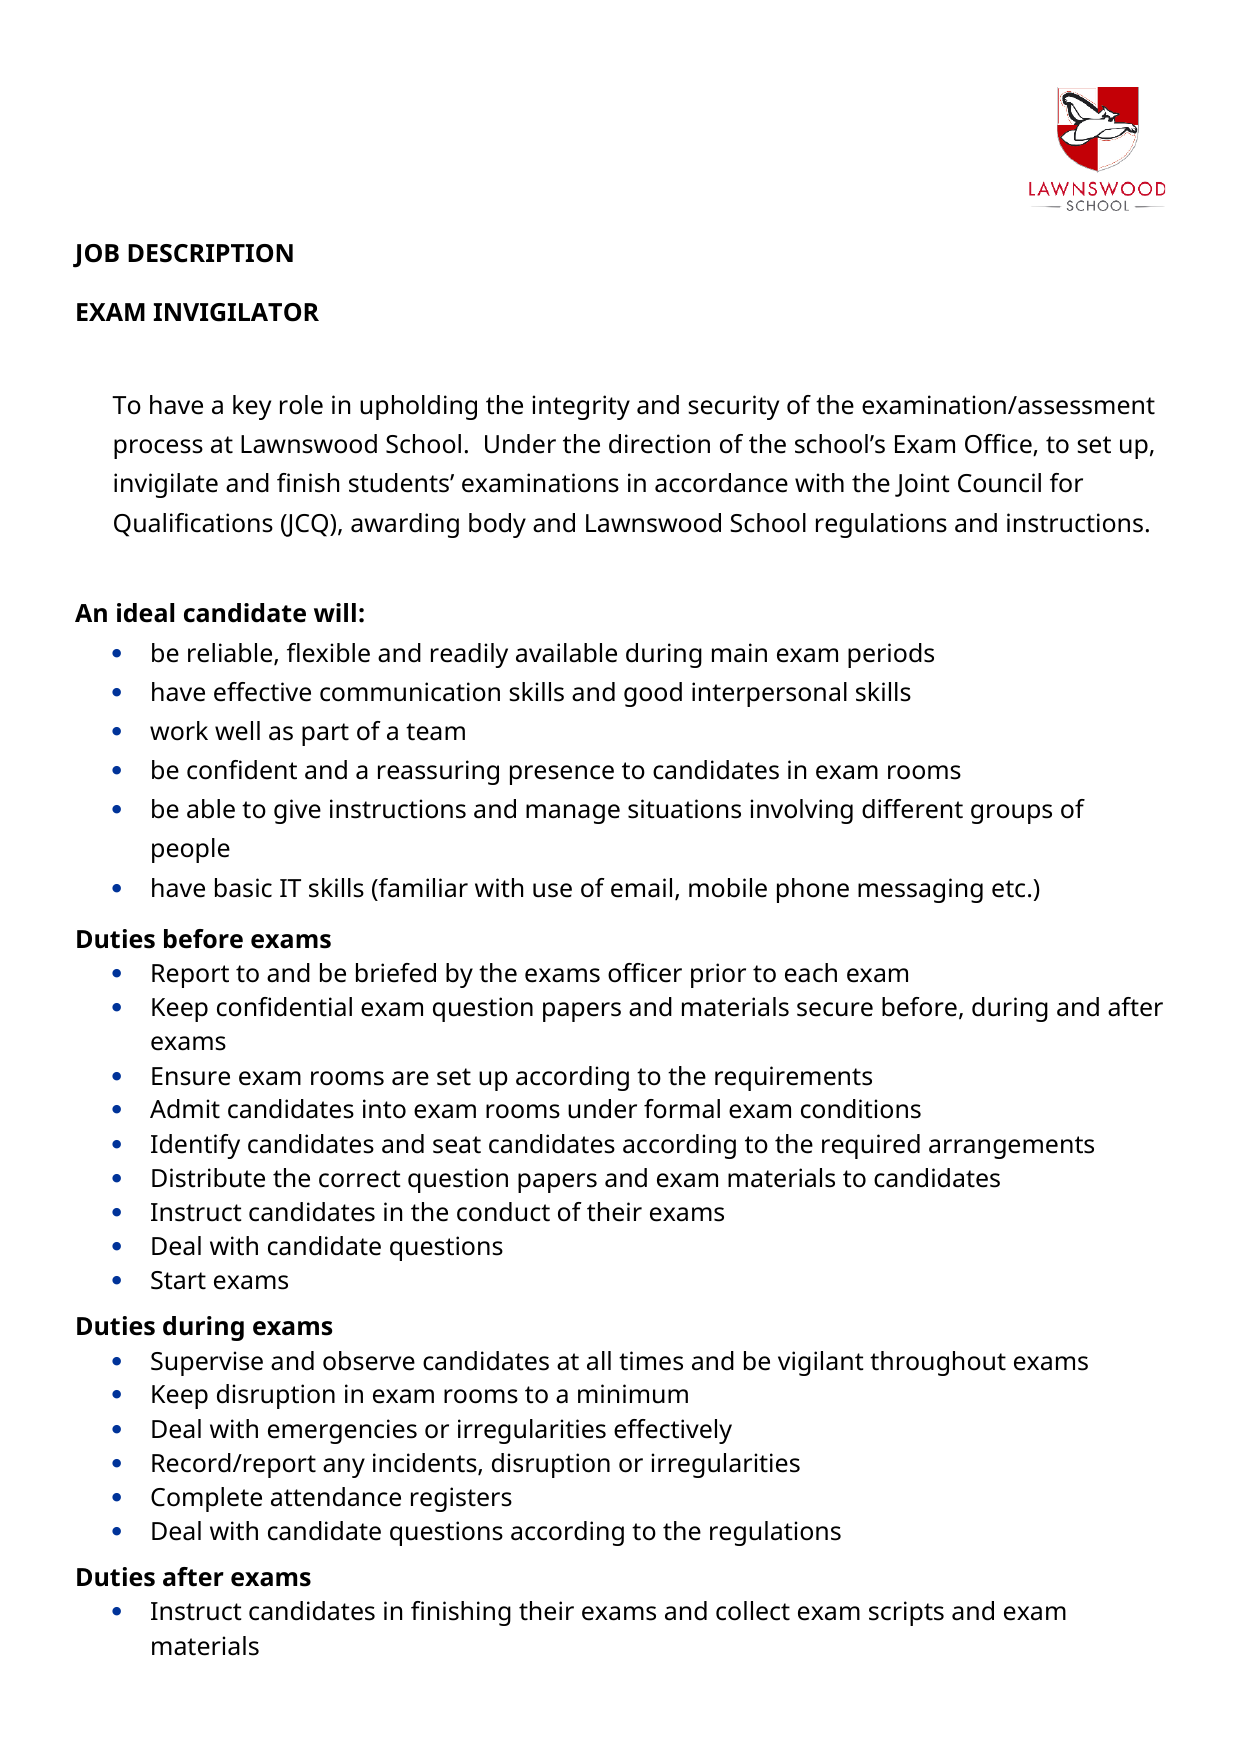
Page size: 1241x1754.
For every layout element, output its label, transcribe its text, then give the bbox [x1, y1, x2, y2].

picture [1029, 87, 1166, 211]
list be reliable, flexible and readily available during main exam periods [112, 635, 1165, 669]
list Record/report any incidents, disruption or irregularities [112, 1445, 1165, 1479]
list Identify candidates and seat candidates according to the required arrangements [112, 1126, 1165, 1160]
subtitle JOB DESCRIPTION [75, 236, 1165, 269]
list have basic IT skills (familiar with use of email, mobile phone messaging etc.) [112, 870, 1165, 904]
list Complete attendance registers [112, 1479, 1165, 1513]
list Start exams [112, 1262, 1165, 1297]
list Keep confidential exam question papers and materials secure before, during and after exams [112, 990, 1165, 1058]
list be confident and a reassuring presence to candidates in exam rooms [112, 753, 1165, 787]
list be able to give instructions and manage situations involving different groups of people [112, 792, 1165, 865]
text To have a key role in upholding the integrity and security of the examination/assessment process at Lawnswood School. Under the direction of the school’s Exam Office, to set up, invigilate and finish students’ examinations in accordance with the Joint Council for Qualifications (JCQ), awarding body and Lawnswood School regulations and instructions. [112, 388, 1165, 539]
subtitle EXAM INVIGILATOR [75, 294, 1165, 329]
list Deal with emergencies or irregularities effectively [112, 1411, 1165, 1445]
list Instruct candidates in the conduct of their exams [112, 1194, 1165, 1228]
list have effective communication skills and good interpersonal skills [112, 674, 1165, 708]
list Deal with candidate questions according to the regulations [112, 1513, 1165, 1547]
list Keep disruption in exam rooms to a minimum [112, 1377, 1165, 1411]
list Admit candidates into exam rooms under formal exam conditions [112, 1092, 1165, 1126]
text Duties after exams [75, 1560, 1165, 1594]
text Duties before exams [75, 922, 1165, 956]
list Ensure exam rooms are set up according to the requirements [112, 1058, 1165, 1092]
list Distribute the correct question papers and exam materials to candidates [112, 1160, 1165, 1194]
list Deal with candidate questions [112, 1228, 1165, 1262]
list Report to and be briefed by the exams officer prior to each exam [112, 956, 1165, 990]
text An ideal candidate will: [75, 596, 1165, 630]
text Duties during exams [75, 1309, 1165, 1343]
list work well as part of a team [112, 713, 1165, 748]
list Supervise and observe candidates at all times and be vigilant throughout exams [112, 1343, 1165, 1377]
list Instruct candidates in finishing their exams and collect exam scripts and exam materials [112, 1594, 1165, 1662]
